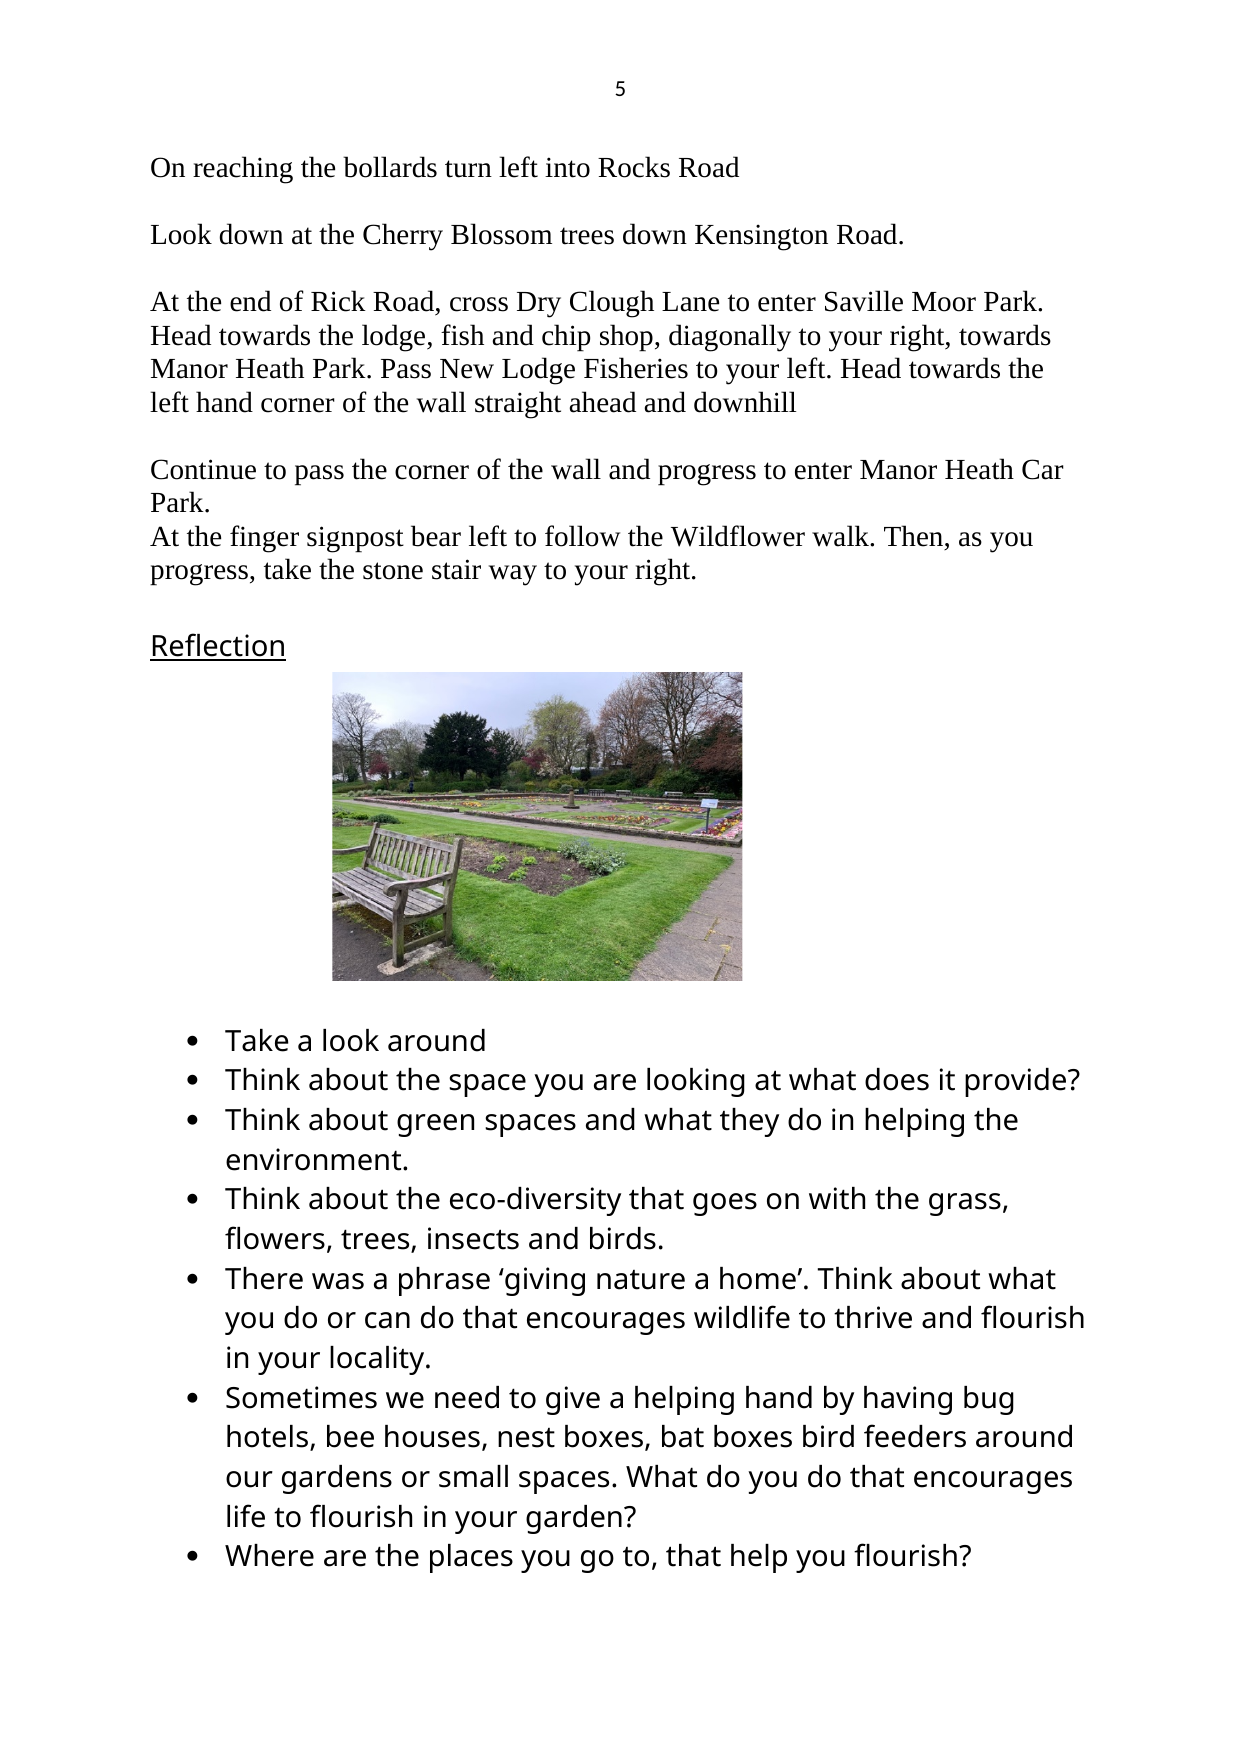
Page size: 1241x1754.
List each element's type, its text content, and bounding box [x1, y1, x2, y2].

list There was a phrase ‘giving nature a home’. Think about what you do or can do that encourages wildlife to thrive and flourish in your locality. [187, 1258, 1090, 1377]
list Think about the eco-diversity that goes on with the grass, flowers, trees, insects and birds. [187, 1178, 1090, 1258]
text Reflection [150, 626, 1090, 665]
list Sometimes we need to give a helping hand by having bug hotels, bee houses, nest boxes, bat boxes bird feeders around our gardens or small spaces. What do you do that encourages life to flourish in your garden? [187, 1377, 1090, 1536]
list Think about green spaces and what they do in helping the environment. [187, 1099, 1090, 1178]
list Take a look around [187, 1020, 1090, 1059]
text Look down at the Cherry Blossom trees down Kensington Road. [150, 217, 1090, 251]
text Continue to pass the corner of the wall and progress to enter Manor Heath Car Park. [150, 452, 1090, 519]
list Think about the space you are looking at what does it provide? [187, 1059, 1090, 1099]
text At the finger signpost bear left to follow the Wildflower walk. Then, as you progress, take the stone stair way to your right. [150, 519, 1090, 586]
list Where are the places you go to, that help you flourish? [187, 1536, 1090, 1575]
text At the end of Rick Road, cross Dry Clough Lane to enter Saville Moor Park. Head towards the lodge, fish and chip shop, diagonally to your right, towards Manor Heath Park. Pass New Lodge Fisheries to your left. Head towards the left hand corner of the wall straight ahead and downhill [150, 284, 1090, 418]
picture [332, 672, 743, 981]
text On reaching the bollards turn left into Rocks Road [150, 150, 1090, 183]
